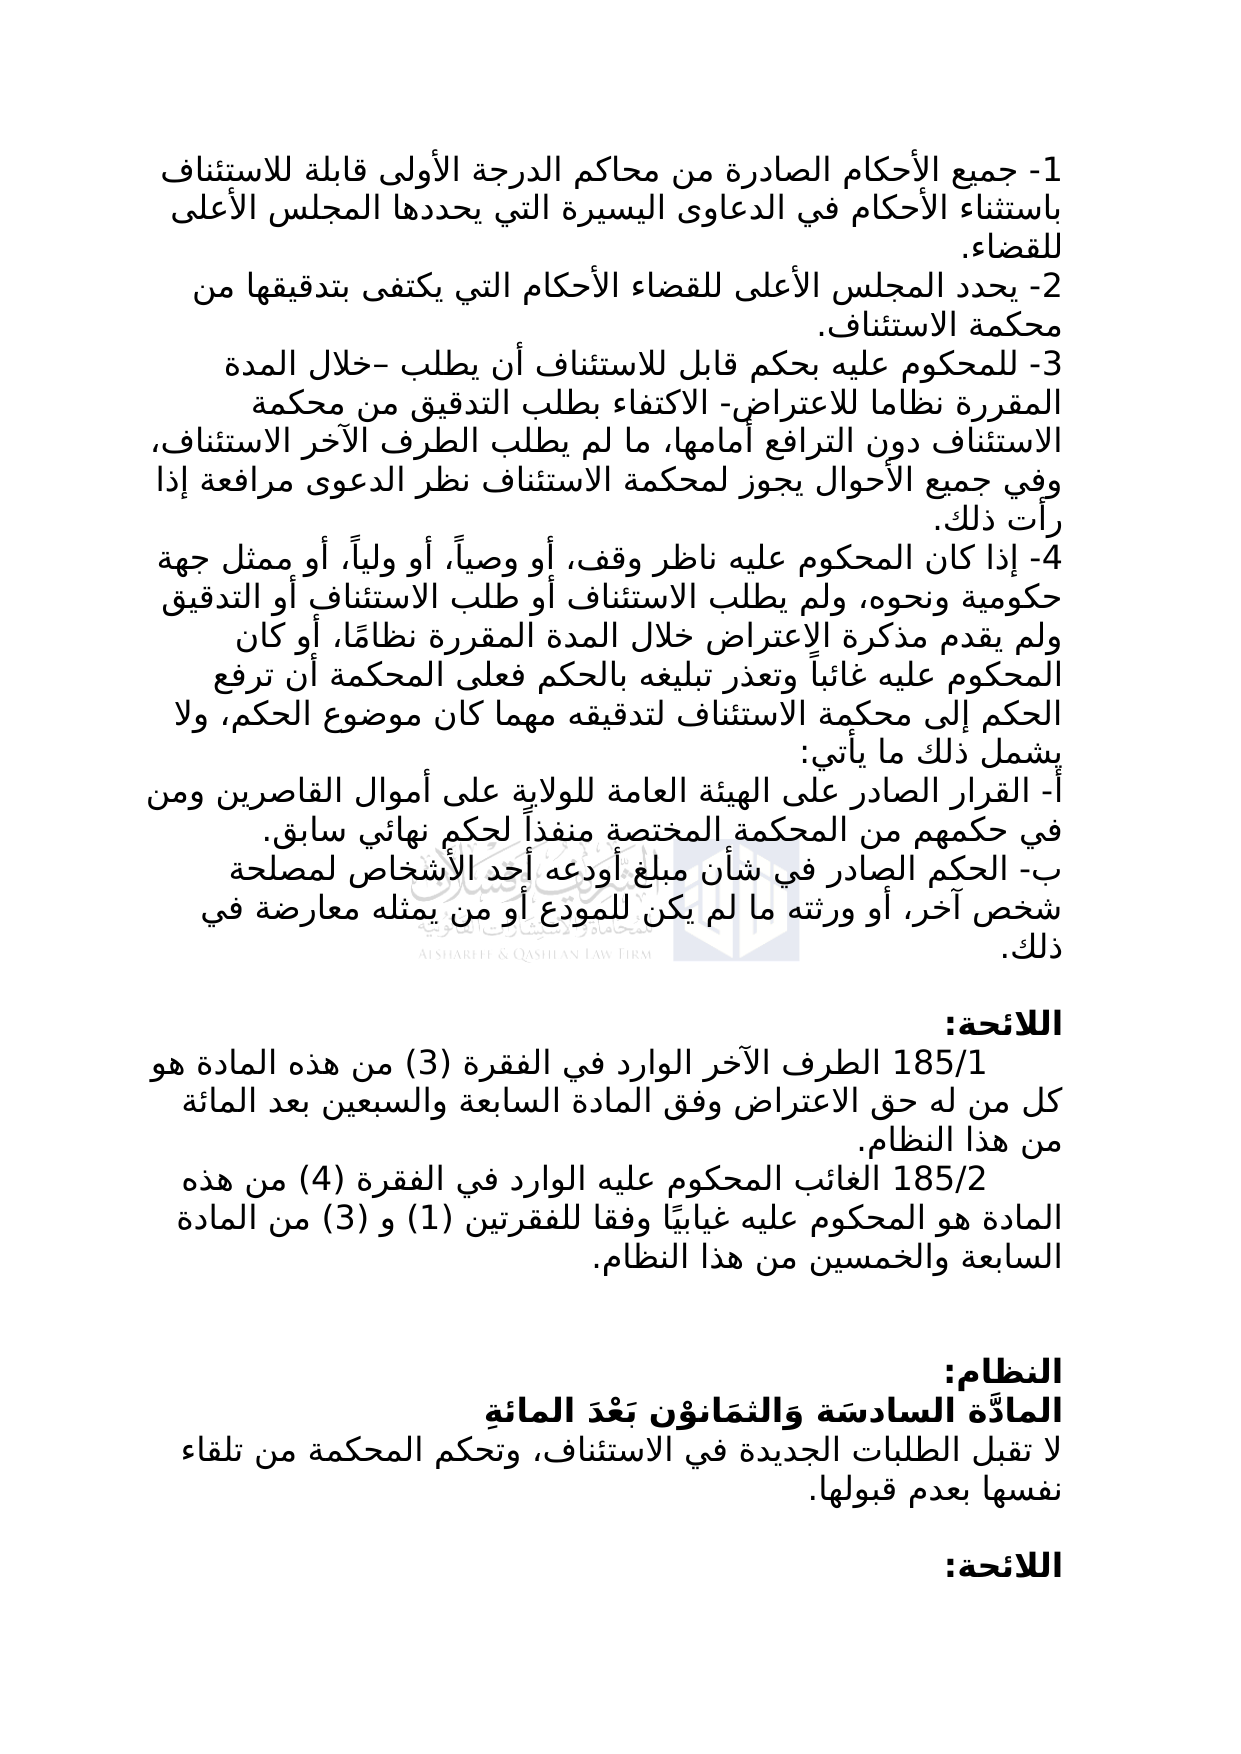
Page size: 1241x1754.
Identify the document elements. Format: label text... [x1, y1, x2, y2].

text 3- للمحكوم عليه بحكم قابل للاستئناف أن يطلب –خلال المدة المقررة نظاما للاعتراض- الاكتفاء بطلب التدقيق من محكمة الاستئناف دون الترافع أمامها، ما لم يطلب الطرف الآخر الاستئناف، وفي جميع الأحوال يجوز لمحكمة الاستئناف نظر الدعوى مرافعة إذا رأت ذلك. [133, 344, 1063, 538]
text 185/1 الطرف الآخر الوارد في الفقرة (3) من هذه المادة هو كل من له حق الاعتراض وفق المادة السابعة والسبعين بعد المائة من هذا النظام. [133, 1043, 1063, 1160]
text 185/2 الغائب المحكوم عليه الوارد في الفقرة (4) من هذه المادة هو المحكوم عليه غيابيًا وفقا للفقرتين (1) و (3) من المادة السابعة والخمسين من هذا النظام. [133, 1160, 1063, 1276]
text اللائحة: [133, 1547, 1063, 1586]
text 1- جميع الأحكام الصادرة من محاكم الدرجة الأولى قابلة للاستئناف باستثناء الأحكام في الدعاوى اليسيرة التي يحددها المجلس الأعلى للقضاء. [133, 150, 1063, 267]
text 2- يحدد المجلس الأعلى للقضاء الأحكام التي يكتفى بتدقيقها من محكمة الاستئناف. [133, 267, 1063, 344]
text المادَّة السادسَة وَالثمَانوْن بَعْدَ المائةِ [133, 1392, 1063, 1431]
text اللائحة: [133, 1004, 1063, 1043]
text النظام: [133, 1353, 1063, 1392]
text لا تقبل الطلبات الجديدة في الاستئناف، وتحكم المحكمة من تلقاء نفسها بعدم قبولها. [133, 1431, 1063, 1508]
text أ‌- القرار الصادر على الهيئة العامة للولاية على أموال القاصرين ومن في حكمهم من المحكمة المختصة منفذاً لحكم نهائي سابق. [133, 772, 1063, 849]
text 4- إذا كان المحكوم عليه ناظر وقف، أو وصياً، أو ولياً، أو ممثل جهة حكومية ونحوه، ولم يطلب الاستئناف أو طلب الاستئناف أو التدقيق ولم يقدم مذكرة الاعتراض خلال المدة المقررة نظامًا، أو كان المحكوم عليه غائباً وتعذر تبليغه بالحكم فعلى المحكمة أن ترفع الحكم إلى محكمة الاستئناف لتدقيقه مهما كان موضوع الحكم، ولا يشمل ذلك ما يأتي: [133, 538, 1063, 772]
text ب- الحكم الصادر في شأن مبلغ أودعه أحد الأشخاص لمصلحة شخص آخر، أو ورثته ما لم يكن للمودع أو من يمثله معارضة في ذلك. [133, 849, 1063, 966]
